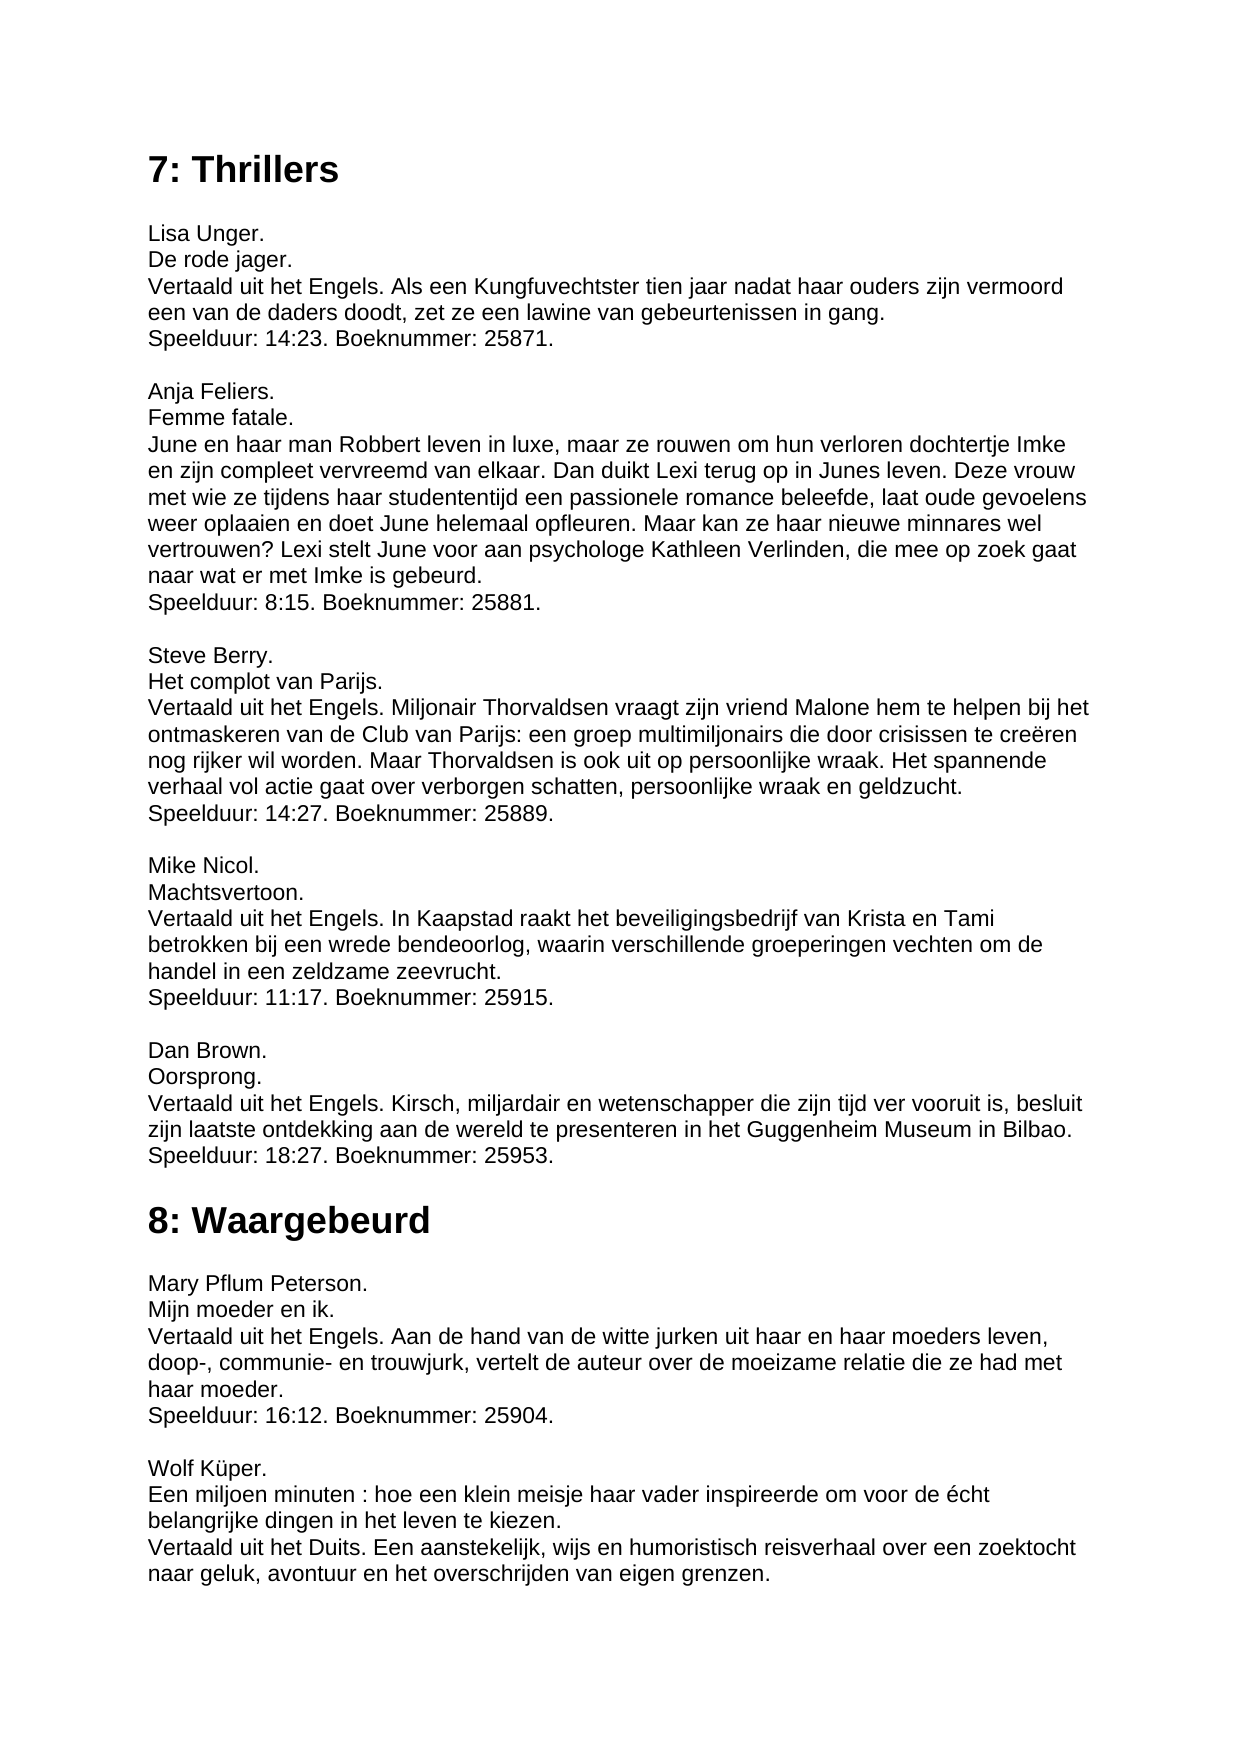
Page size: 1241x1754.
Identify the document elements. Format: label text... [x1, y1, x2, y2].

text De rode jager. [148, 246, 1093, 273]
text June en haar man Robbert leven in luxe, maar ze rouwen om hun verloren dochtertje Imke en zijn compleet vervreemd van elkaar. Dan duikt Lexi terug op in Junes leven. Deze vrouw met wie ze tijdens haar studententijd een passionele romance beleefde, laat oude gevoelens weer oplaaien en doet June helemaal opfleuren. Maar kan ze haar nieuwe minnares wel vertrouwen? Lexi stelt June voor aan psychologe Kathleen Verlinden, die mee op zoek gaat naar wat er met Imke is gebeurd. [148, 431, 1093, 589]
text Speelduur: 16:12. Boeknummer: 25904. [148, 1402, 1093, 1428]
text Mike Nicol. [148, 852, 1093, 879]
text Vertaald uit het Engels. Kirsch, miljardair en wetenschapper die zijn tijd ver vooruit is, besluit zijn laatste ontdekking aan de wereld te presenteren in het Guggenheim Museum in Bilbao. [148, 1089, 1093, 1142]
text Speelduur: 14:27. Boeknummer: 25889. [148, 800, 1093, 826]
text Dan Brown. [148, 1037, 1093, 1063]
text Machtsvertoon. [148, 879, 1093, 905]
text Vertaald uit het Duits. Een aanstekelijk, wijs en humoristisch reisverhaal over een zoektocht naar geluk, avontuur en het overschrijden van eigen grenzen. [148, 1534, 1093, 1586]
text Speelduur: 18:27. Boeknummer: 25953. [148, 1142, 1093, 1169]
text Een miljoen minuten : hoe een klein meisje haar vader inspireerde om voor de écht belangrijke dingen in het leven te kiezen. [148, 1481, 1093, 1534]
text Anja Feliers. [148, 378, 1093, 404]
subtitle 7: Thrillers [148, 148, 1093, 191]
text Het complot van Parijs. [148, 668, 1093, 694]
text Speelduur: 14:23. Boeknummer: 25871. [148, 325, 1093, 352]
text Lisa Unger. [148, 220, 1093, 246]
text Vertaald uit het Engels. Aan de hand van de witte jurken uit haar en haar moeders leven, doop-, communie- en trouwjurk, vertelt de auteur over de moeizame relatie die ze had met haar moeder. [148, 1323, 1093, 1402]
subtitle 8: Waargebeurd [148, 1198, 1093, 1241]
text Speelduur: 11:17. Boeknummer: 25915. [148, 984, 1093, 1011]
text Mary Pflum Peterson. [148, 1270, 1093, 1296]
text Speelduur: 8:15. Boeknummer: 25881. [148, 589, 1093, 615]
text Vertaald uit het Engels. Als een Kungfuvechtster tien jaar nadat haar ouders zijn vermoord een van de daders doodt, zet ze een lawine van gebeurtenissen in gang. [148, 273, 1093, 325]
text Steve Berry. [148, 642, 1093, 668]
text Vertaald uit het Engels. Miljonair Thorvaldsen vraagt zijn vriend Malone hem te helpen bij het ontmaskeren van de Club van Parijs: een groep multimiljonairs die door crisissen te creëren nog rijker wil worden. Maar Thorvaldsen is ook uit op persoonlijke wraak. Het spannende verhaal vol actie gaat over verborgen schatten, persoonlijke wraak en geldzucht. [148, 694, 1093, 800]
text Mijn moeder en ik. [148, 1296, 1093, 1323]
text Vertaald uit het Engels. In Kaapstad raakt het beveiligingsbedrijf van Krista en Tami betrokken bij een wrede bendeoorlog, waarin verschillende groeperingen vechten om de handel in een zeldzame zeevrucht. [148, 905, 1093, 984]
text Wolf Küper. [148, 1454, 1093, 1481]
text Femme fatale. [148, 404, 1093, 431]
text Oorsprong. [148, 1063, 1093, 1089]
